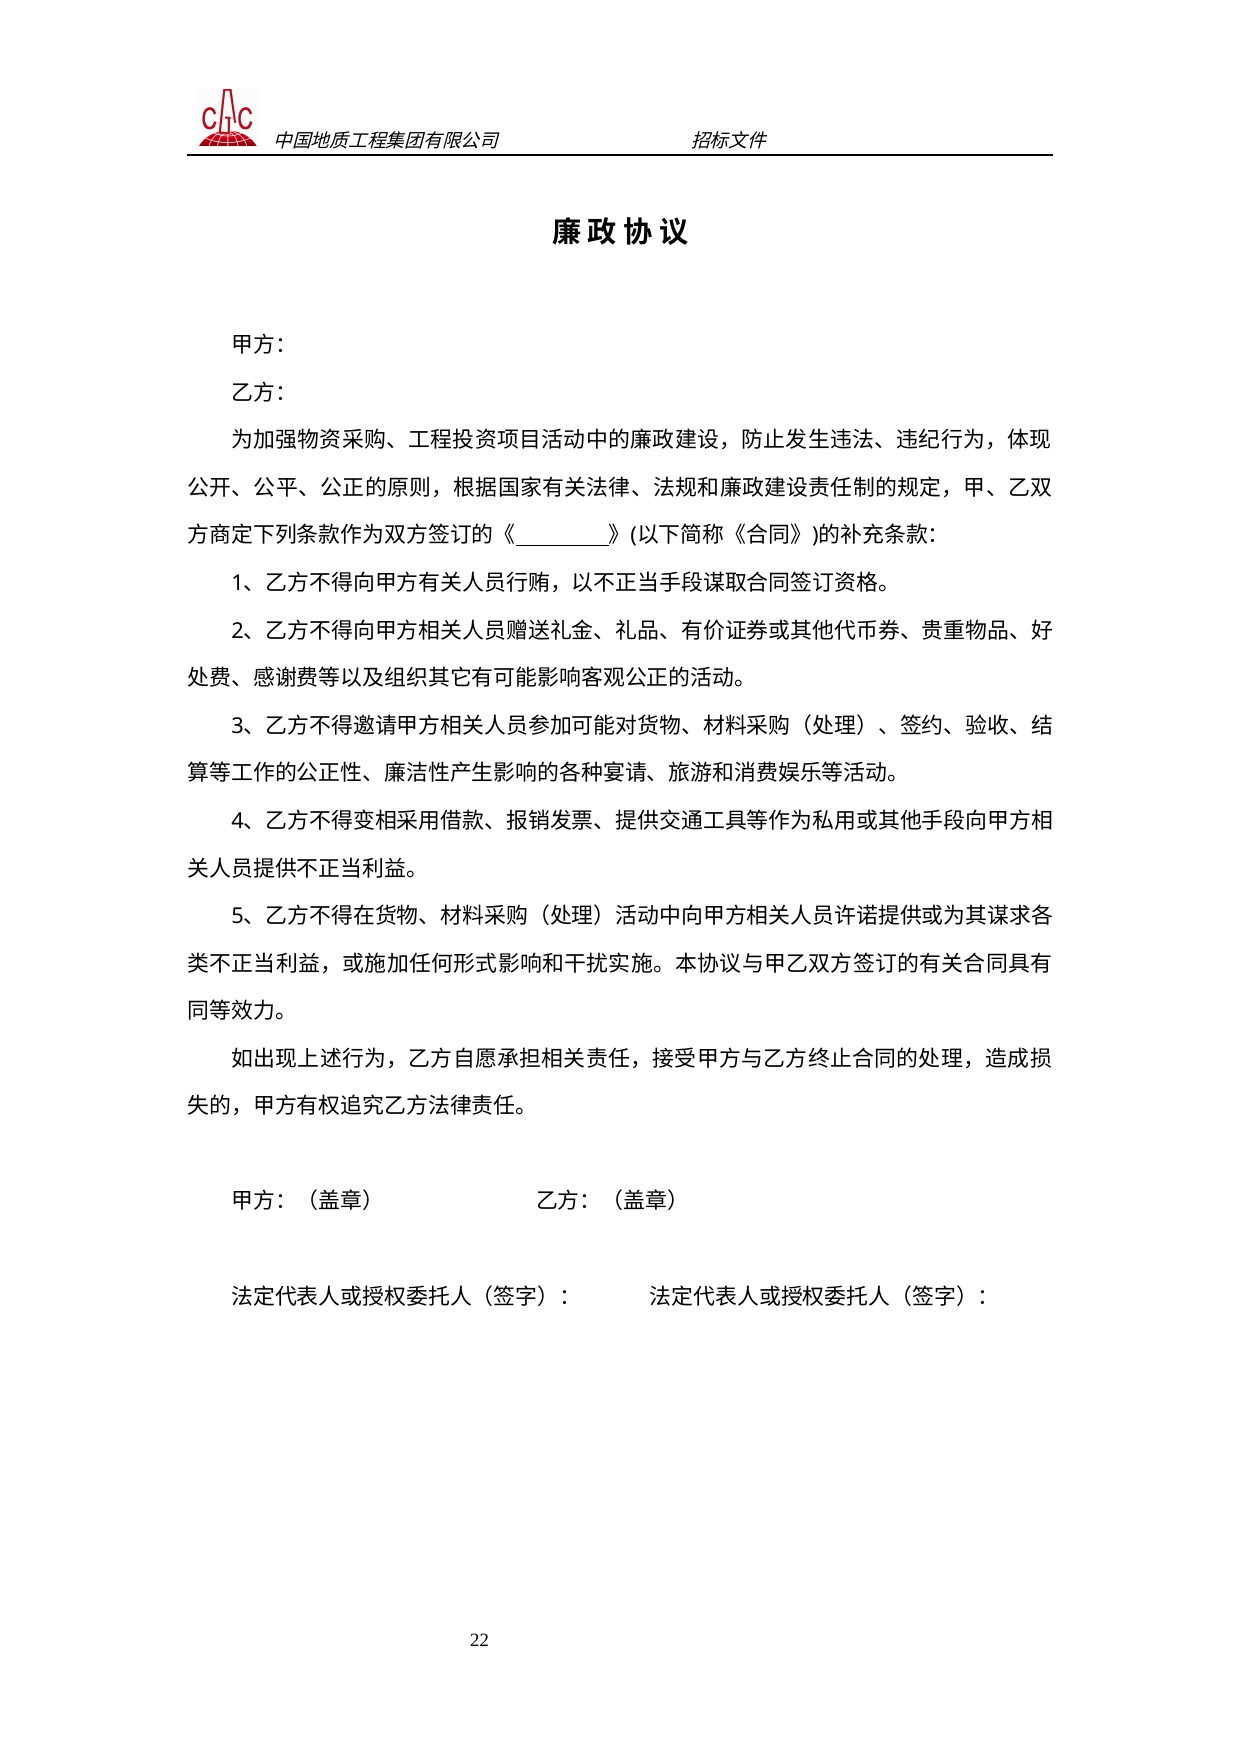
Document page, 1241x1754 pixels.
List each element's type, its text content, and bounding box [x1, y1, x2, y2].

text 2、乙方不得向甲方相关人员赠送礼金、礼品、有价证券或其他代币券、贵重物品、好处费、感谢费等以及组织其它有可能影响客观公正的活动。 [187, 613, 1053, 692]
text 乙方： [187, 375, 1053, 407]
text 甲方：（盖章） 乙方：（盖章） [187, 1183, 1053, 1216]
picture [197, 88, 259, 147]
text 为加强物资采购、工程投资项目活动中的廉政建设，防止发生违法、违纪行为，体现公开、公平、公正的原则，根据国家有关法律、法规和廉政建设责任制的规定，甲、乙双方商定下列条款作为双方签订的《 》(以下简称《合同》)的补充条款： [187, 422, 1053, 549]
text 3、乙方不得邀请甲方相关人员参加可能对货物、材料采购（处理）、签约、验收、结算等工作的公正性、廉洁性产生影响的各种宴请、旅游和消费娱乐等活动。 [187, 708, 1053, 787]
text 5、乙方不得在货物、材料采购（处理）活动中向甲方相关人员许诺提供或为其谋求各类不正当利益，或施加任何形式影响和干扰实施。本协议与甲乙双方签订的有关合同具有同等效力。 [187, 898, 1053, 1025]
text 法定代表人或授权委托人（签字）： 法定代表人或授权委托人（签字）： [187, 1279, 1053, 1311]
text 1、乙方不得向甲方有关人员行贿，以不正当手段谋取合同签订资格。 [187, 565, 1053, 597]
text 4、乙方不得变相采用借款、报销发票、提供交通工具等作为私用或其他手段向甲方相关人员提供不正当利益。 [187, 803, 1053, 882]
text 廉 政 协 议 [187, 197, 1053, 262]
text 如出现上述行为，乙方自愿承担相关责任，接受甲方与乙方终止合同的处理，造成损失的，甲方有权追究乙方法律责任。 [187, 1041, 1053, 1120]
text 甲方： [187, 327, 1053, 359]
